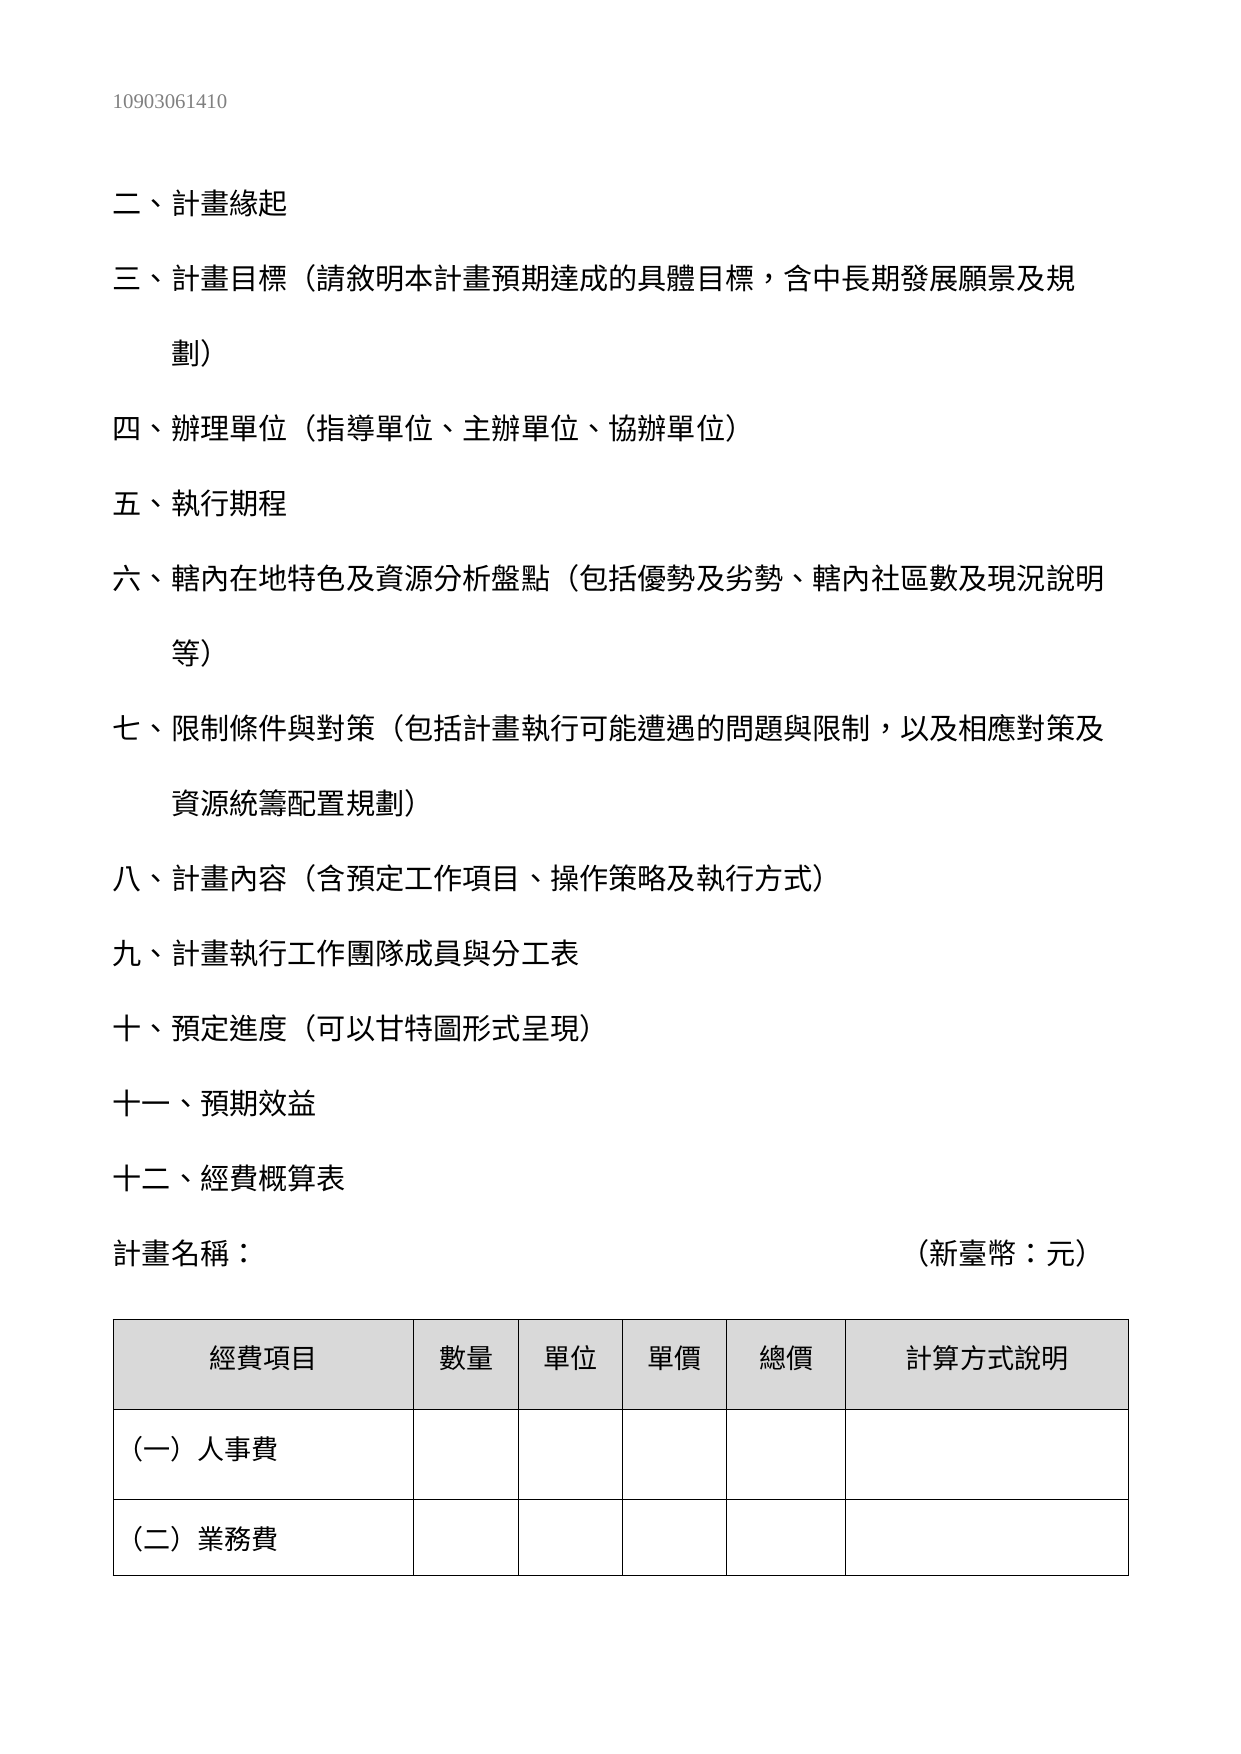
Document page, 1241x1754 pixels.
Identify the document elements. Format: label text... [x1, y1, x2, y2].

table_cell [414, 1500, 518, 1575]
text 三、計畫目標（請敘明本計畫預期達成的具體目標，含中長期發展願景及規 [112, 239, 1128, 314]
table_header 經費項目 [114, 1320, 413, 1409]
table_cell [727, 1410, 845, 1499]
text 十、預定進度（可以甘特圖形式呈現） [112, 989, 1128, 1064]
table_header 單價 [623, 1320, 726, 1409]
table_cell [623, 1500, 726, 1575]
text 八、計畫內容（含預定工作項目、操作策略及執行方式） [112, 839, 1128, 914]
table_cell [623, 1410, 726, 1499]
text 等） [112, 614, 1128, 689]
text 九、計畫執行工作團隊成員與分工表 [112, 914, 1128, 989]
table_header 總價 [727, 1320, 845, 1409]
table_cell [519, 1500, 622, 1575]
table_cell [519, 1410, 622, 1499]
table_header 數量 [414, 1320, 518, 1409]
text 十一、預期效益 [112, 1064, 1128, 1139]
text 十二、經費概算表 [112, 1139, 1128, 1214]
text 五、執行期程 [112, 464, 1128, 539]
text 計畫名稱： （新臺幣：元） [112, 1214, 1128, 1289]
table_cell [846, 1410, 1128, 1499]
table_cell [846, 1500, 1128, 1575]
table_cell （一）人事費 [114, 1410, 413, 1499]
table_cell （二）業務費 [114, 1500, 413, 1575]
table_cell [414, 1410, 518, 1499]
text 劃） [112, 314, 1128, 389]
text 二、計畫緣起 [112, 164, 1128, 239]
text 資源統籌配置規劃） [112, 764, 1128, 839]
table_header 單位 [519, 1320, 622, 1409]
text 七、限制條件與對策（包括計畫執行可能遭遇的問題與限制，以及相應對策及 [112, 689, 1128, 764]
text 六、轄內在地特色及資源分析盤點（包括優勢及劣勢、轄內社區數及現況說明 [112, 539, 1128, 614]
table_cell [727, 1500, 845, 1575]
text 四、辦理單位（指導單位、主辦單位、協辦單位） [112, 389, 1128, 464]
table_header 計算方式說明 [846, 1320, 1128, 1409]
